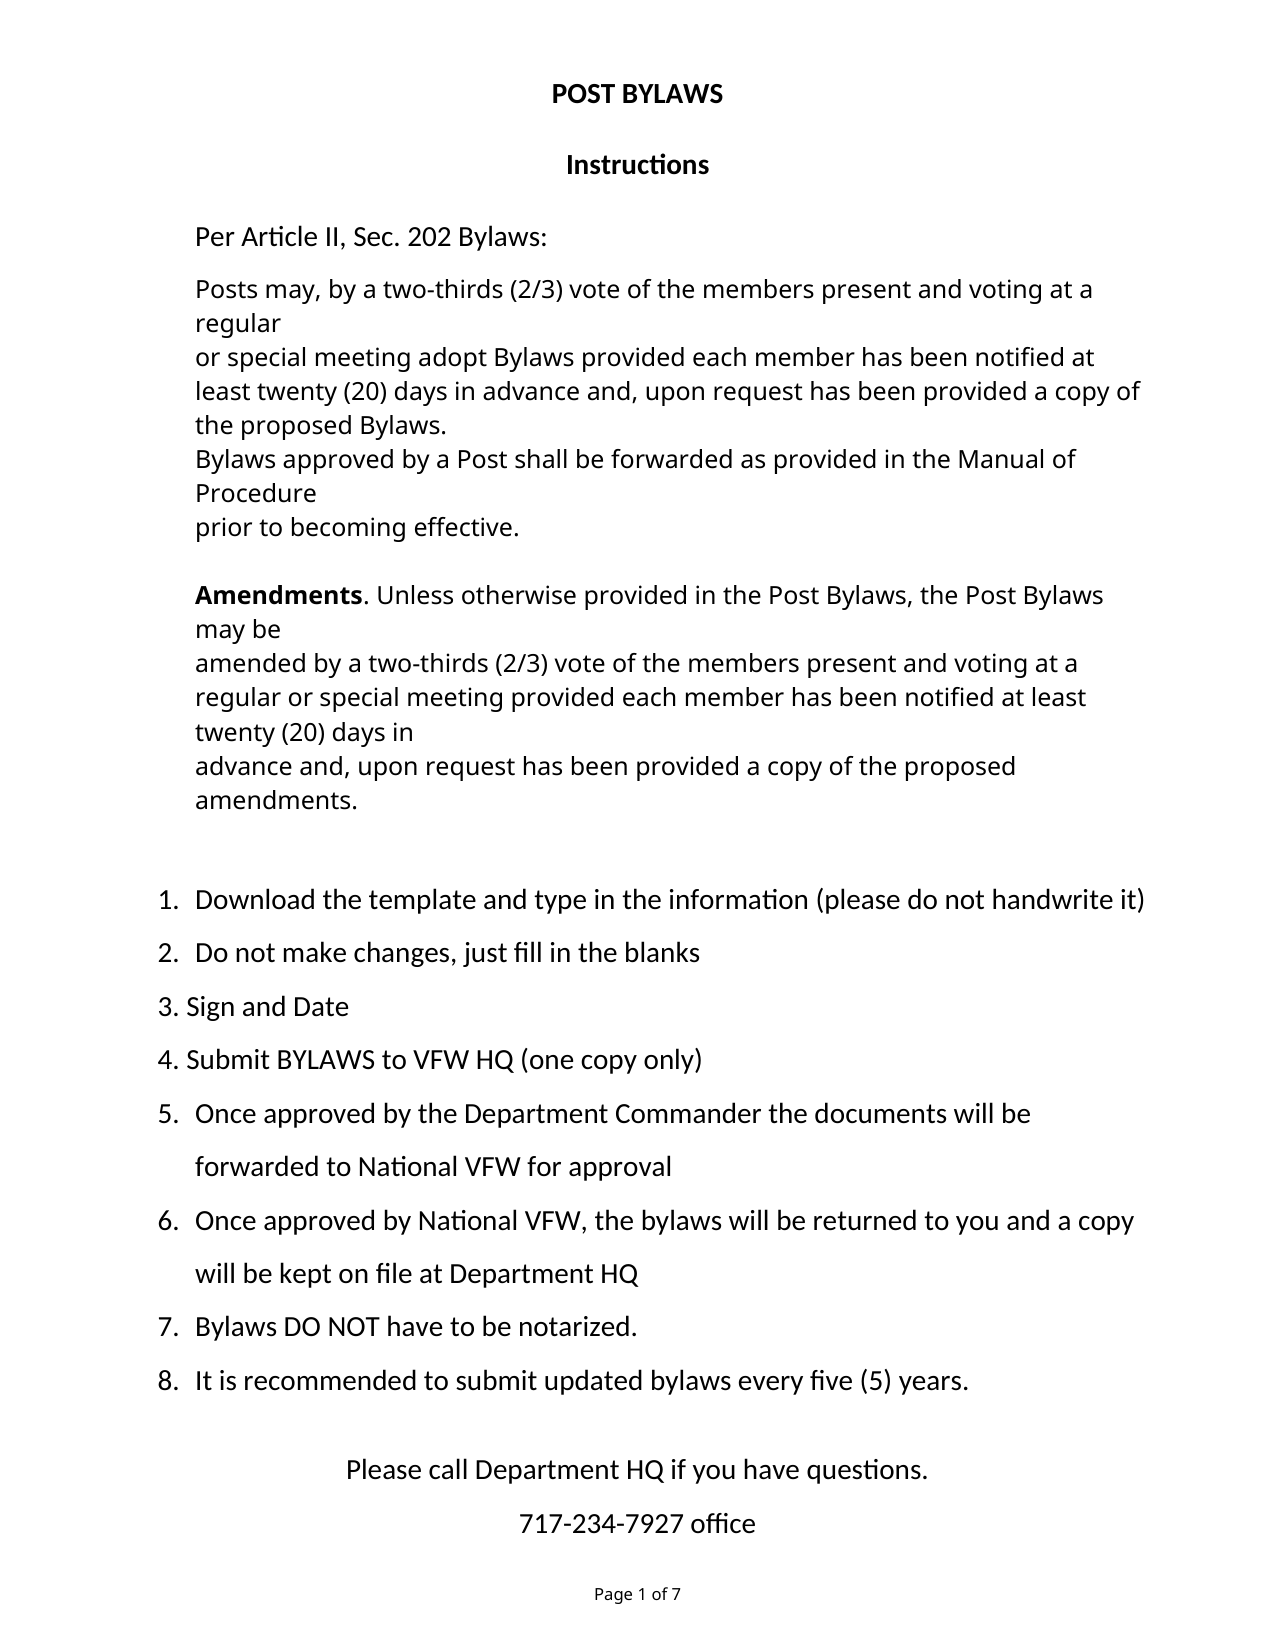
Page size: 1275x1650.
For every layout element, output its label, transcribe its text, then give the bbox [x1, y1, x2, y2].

text Instructions [120, 146, 1155, 182]
text or special meeting adopt Bylaws provided each member has been notified at least twenty (20) days in advance and, upon request has been provided a copy of the proposed Bylaws. [195, 339, 1155, 442]
text Per Article II, Sec. 202 Bylaws: [195, 218, 1155, 253]
text Bylaws approved by a Post shall be forwarded as provided in the Manual of Procedure [195, 442, 1155, 510]
list It is recommended to submit updated bylaws every five (5) years. [157, 1362, 1155, 1397]
list Do not make changes, just fill in the blanks [157, 934, 1155, 970]
list Bylaws DO NOT have to be notarized. [157, 1308, 1155, 1344]
list Download the template and type in the information (please do not handwrite it) [157, 881, 1155, 917]
text 717-234-7927 office [120, 1505, 1155, 1540]
text Please call Department HQ if you have questions. [120, 1451, 1155, 1487]
list Once approved by National VFW, the bylaws will be returned to you and a copy will be kept on file at Department HQ [157, 1202, 1155, 1291]
list Once approved by the Department Commander the documents will be forwarded to National VFW for approval [157, 1095, 1155, 1184]
text 4. Submit BYLAWS to VFW HQ (one copy only) [120, 1041, 1155, 1077]
text Posts may, by a two-thirds (2/3) vote of the members present and voting at a regular [195, 271, 1155, 339]
text amended by a two-thirds (2/3) vote of the members present and voting at a regular or special meeting provided each member has been notified at least twenty (20) days in [195, 646, 1155, 748]
text prior to becoming effective. [195, 510, 1155, 544]
text 3. Sign and Date [120, 988, 1155, 1023]
text Amendments. Unless otherwise provided in the Post Bylaws, the Post Bylaws may be [195, 578, 1155, 646]
text advance and, upon request has been provided a copy of the proposed amendments. [195, 748, 1155, 816]
text POST BYLAWS [120, 75, 1155, 111]
